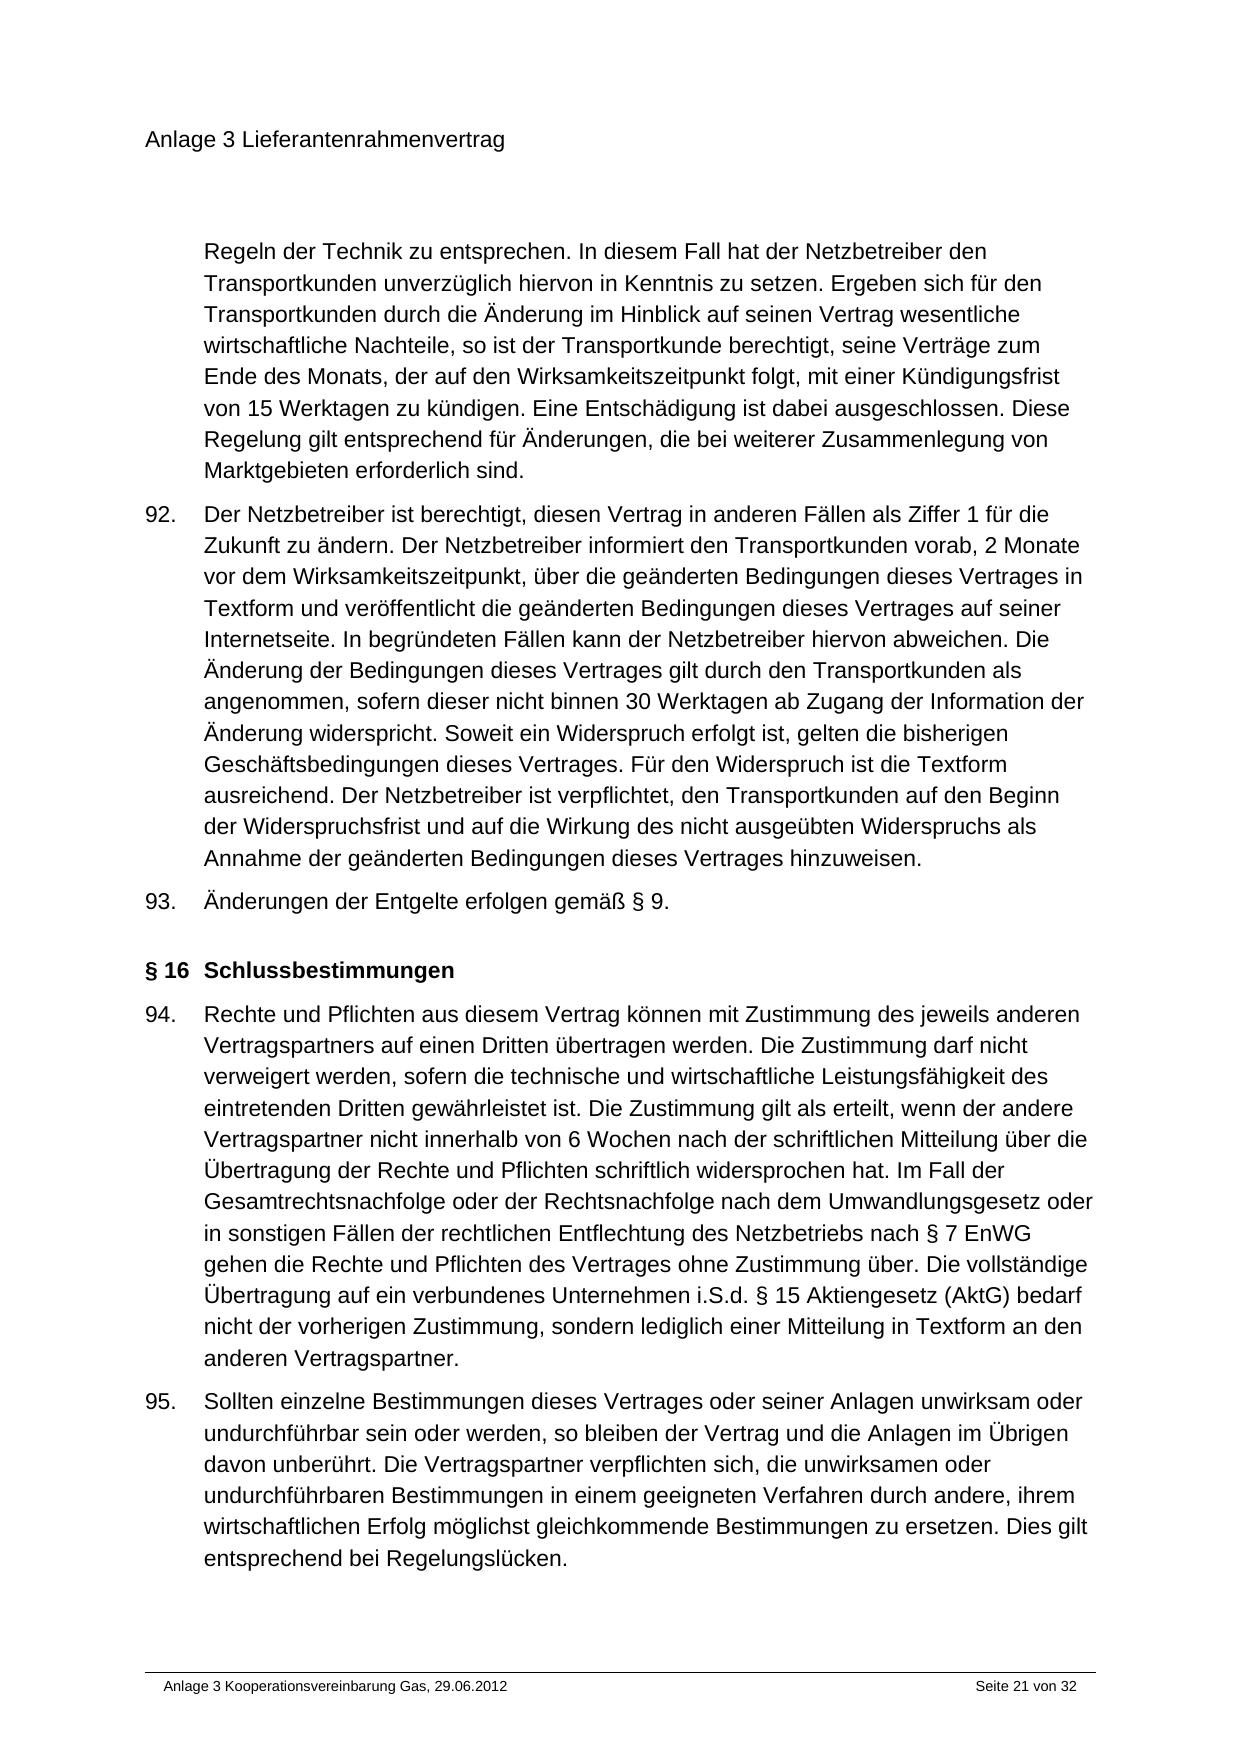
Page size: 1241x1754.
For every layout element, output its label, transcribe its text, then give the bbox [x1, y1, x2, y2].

list Schlussbestimmungen [145, 952, 1096, 983]
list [145, 233, 1096, 483]
list Der Netzbetreiber ist berechtigt, diesen Vertrag in anderen Fällen als Ziffer 1 für die Zukunft zu ändern. Der Netzbetreiber informiert den Transportkunden vorab, 2 Monate vor dem Wirksamkeitszeitpunkt, über die geänderten Bedingungen dieses Vertrages in Textform und veröffentlicht die geänderten Bedingungen dieses Vertrages auf seiner Internetseite. In begründeten Fällen kann der Netzbetreiber hiervon abweichen. Die Änderung der Bedingungen dieses Vertrages gilt durch den Transportkunden als angenommen, sofern dieser nicht binnen 30 Werktagen ab Zugang der Information der Änderung widerspricht. Soweit ein Widerspruch erfolgt ist, gelten die bisherigen Geschäftsbedingungen dieses Vertrages. Für den Widerspruch ist die Textform ausreichend. Der Netzbetreiber ist verpflichtet, den Transportkunden auf den Beginn der Widerspruchsfrist und auf die Wirkung des nicht ausgeübten Widerspruchs als Annahme der geänderten Bedingungen dieses Vertrages hinzuweisen. [145, 496, 1096, 871]
list Rechte und Pflichten aus diesem Vertrag können mit Zustimmung des jeweils anderen Vertragspartners auf einen Dritten übertragen werden. Die Zustimmung darf nicht verweigert werden, sofern die technische und wirtschaftliche Leistungsfähigkeit des eintretenden Dritten gewährleistet ist. Die Zustimmung gilt als erteilt, wenn der andere Vertragspartner nicht innerhalb von 6 Wochen nach der schriftlichen Mitteilung über die Übertragung der Rechte und Pflichten schriftlich widersprochen hat. Im Fall der Gesamtrechtsnachfolge oder der Rechtsnachfolge nach dem Umwandlungsgesetz oder in sonstigen Fällen der rechtlichen Entflechtung des Netzbetriebs nach § 7 EnWG gehen die Rechte und Pflichten des Vertrages ohne Zustimmung über. Die vollständige Übertragung auf ein verbundenes Unternehmen i.S.d. § 15 Aktiengesetz (AktG) bedarf nicht der vorherigen Zustimmung, sondern lediglich einer Mitteilung in Textform an den anderen Vertragspartner. [145, 996, 1096, 1371]
list Sollten einzelne Bestimmungen dieses Vertrages oder seiner Anlagen unwirksam oder undurchführbar sein oder werden, so bleiben der Vertrag und die Anlagen im Übrigen davon unberührt. Die Vertragspartner verpflichten sich, die unwirksamen oder undurchführbaren Bestimmungen in einem geeigneten Verfahren durch andere, ihrem wirtschaftlichen Erfolg möglichst gleichkommende Bestimmungen zu ersetzen. Dies gilt entsprechend bei Regelungslücken. [145, 1383, 1096, 1571]
list Änderungen der Entgelte erfolgen gemäß § 9. [145, 883, 1096, 914]
